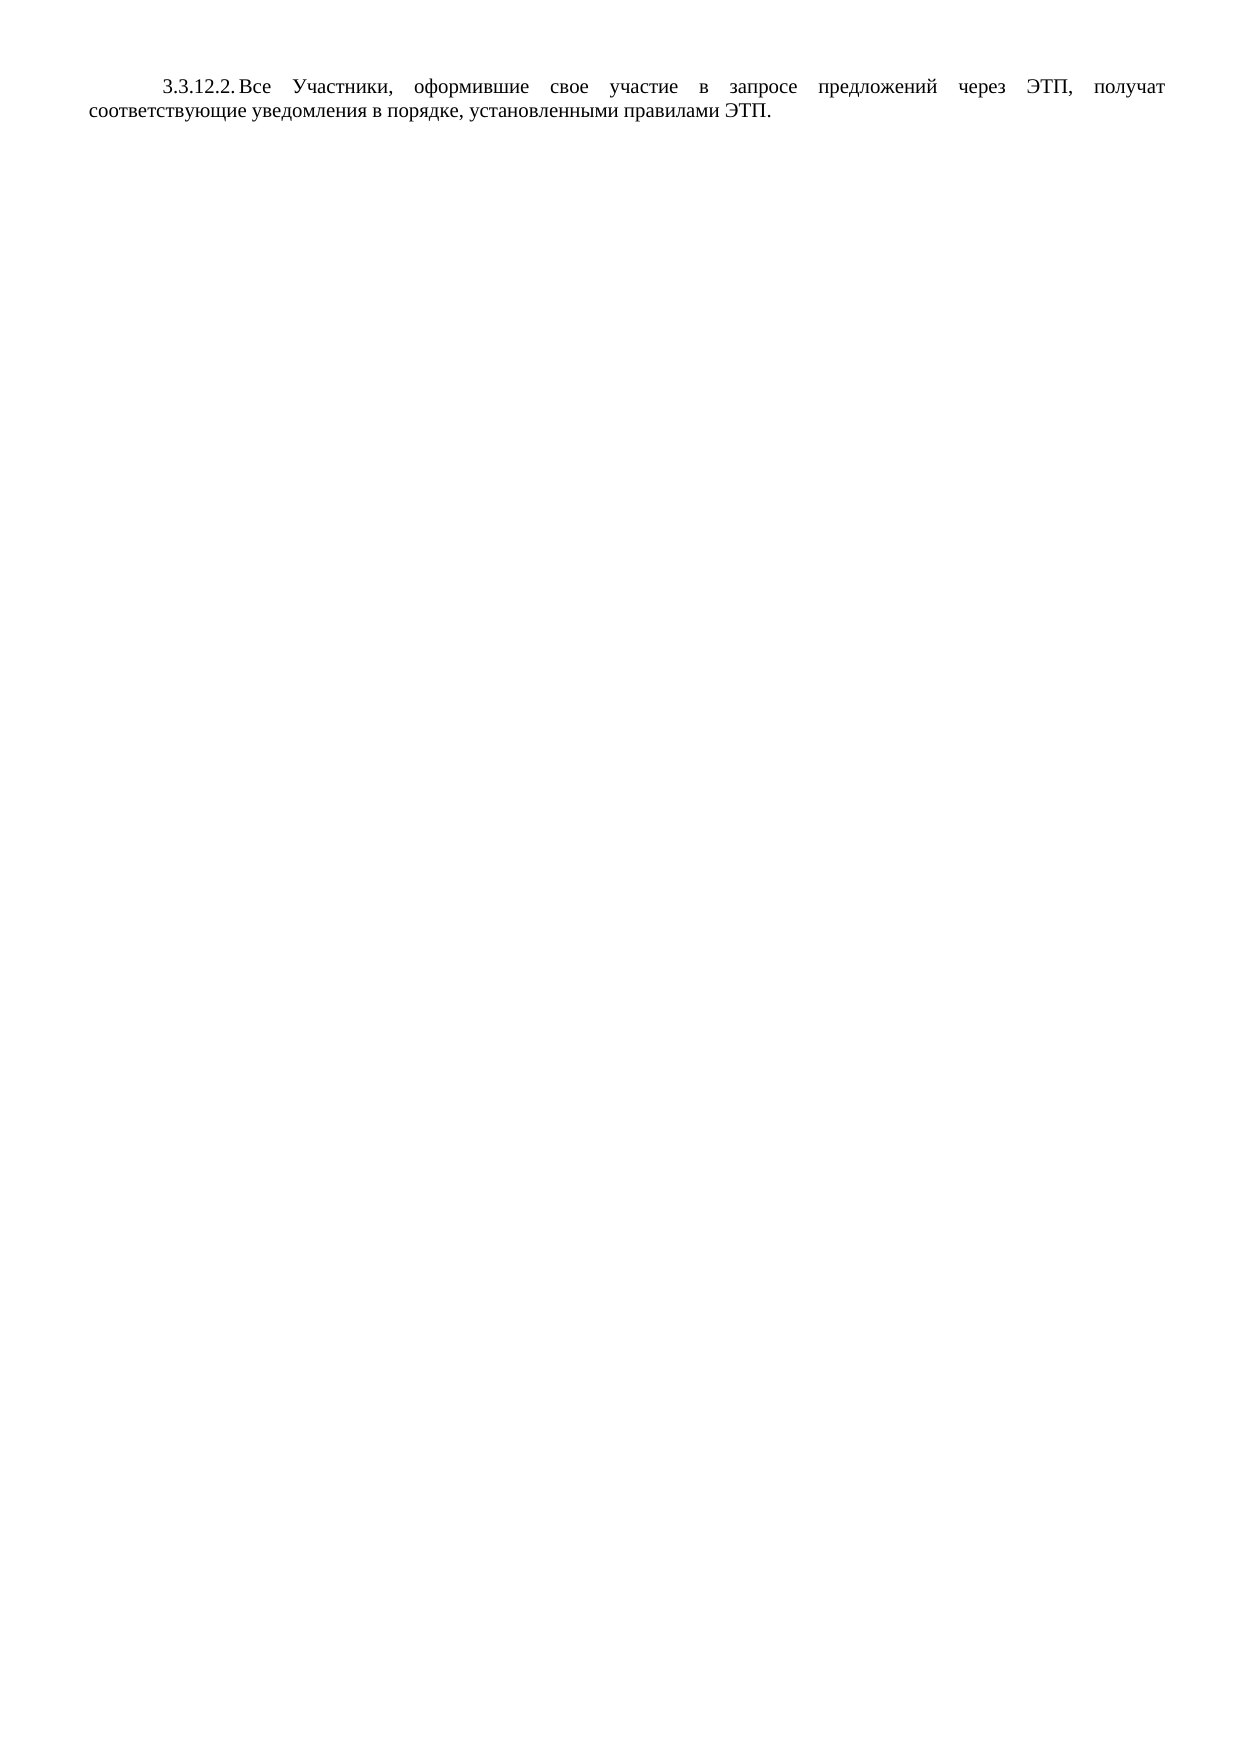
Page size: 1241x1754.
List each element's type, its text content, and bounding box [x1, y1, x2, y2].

list Все Участники, оформившие свое участие в запросе предложений через ЭТП, получат соответствующие уведомления в порядке, установленными правилами ЭТП. [89, 74, 1166, 122]
